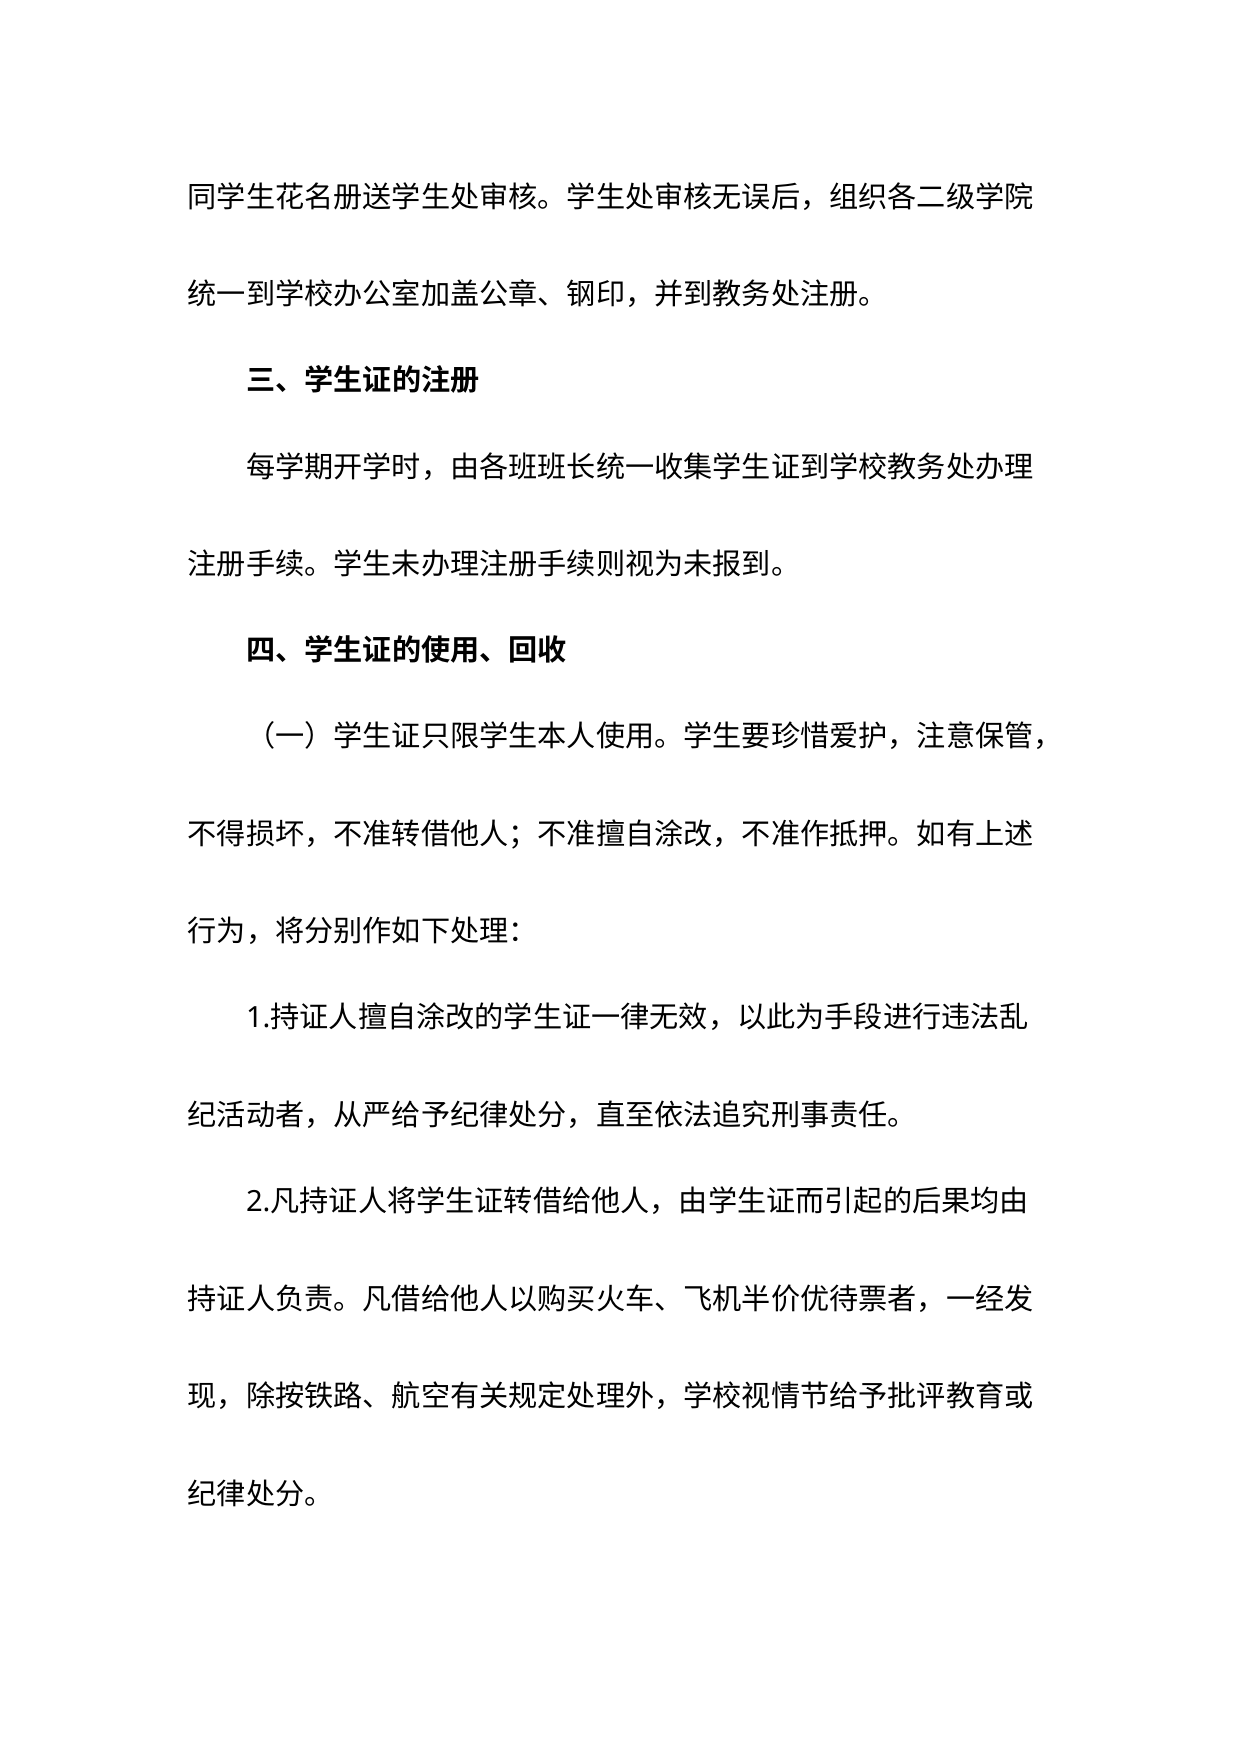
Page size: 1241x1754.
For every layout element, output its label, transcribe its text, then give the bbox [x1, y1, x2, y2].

text （一）学生证只限学生本人使用。学生要珍惜爱护，注意保管，不得损坏，不准转借他人；不准擅自涂改，不准作抵押。如有上述行为，将分别作如下处理： [187, 702, 1053, 962]
text 四、学生证的使用、回收 [187, 615, 1053, 680]
text 每学期开学时，由各班班长统一收集学生证到学校教务处办理注册手续。学生未办理注册手续则视为未报到。 [187, 432, 1053, 594]
text 1.持证人擅自涂改的学生证一律无效，以此为手段进行违法乱纪活动者，从严给予纪律处分，直至依法追究刑事责任。 [187, 983, 1053, 1145]
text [187, 162, 1053, 324]
text 三、学生证的注册 [187, 346, 1053, 411]
text 2.凡持证人将学生证转借给他人，由学生证而引起的后果均由持证人负责。凡借给他人以购买火车、飞机半价优待票者，一经发现，除按铁路、航空有关规定处理外，学校视情节给予批评教育或纪律处分。 [187, 1166, 1053, 1524]
